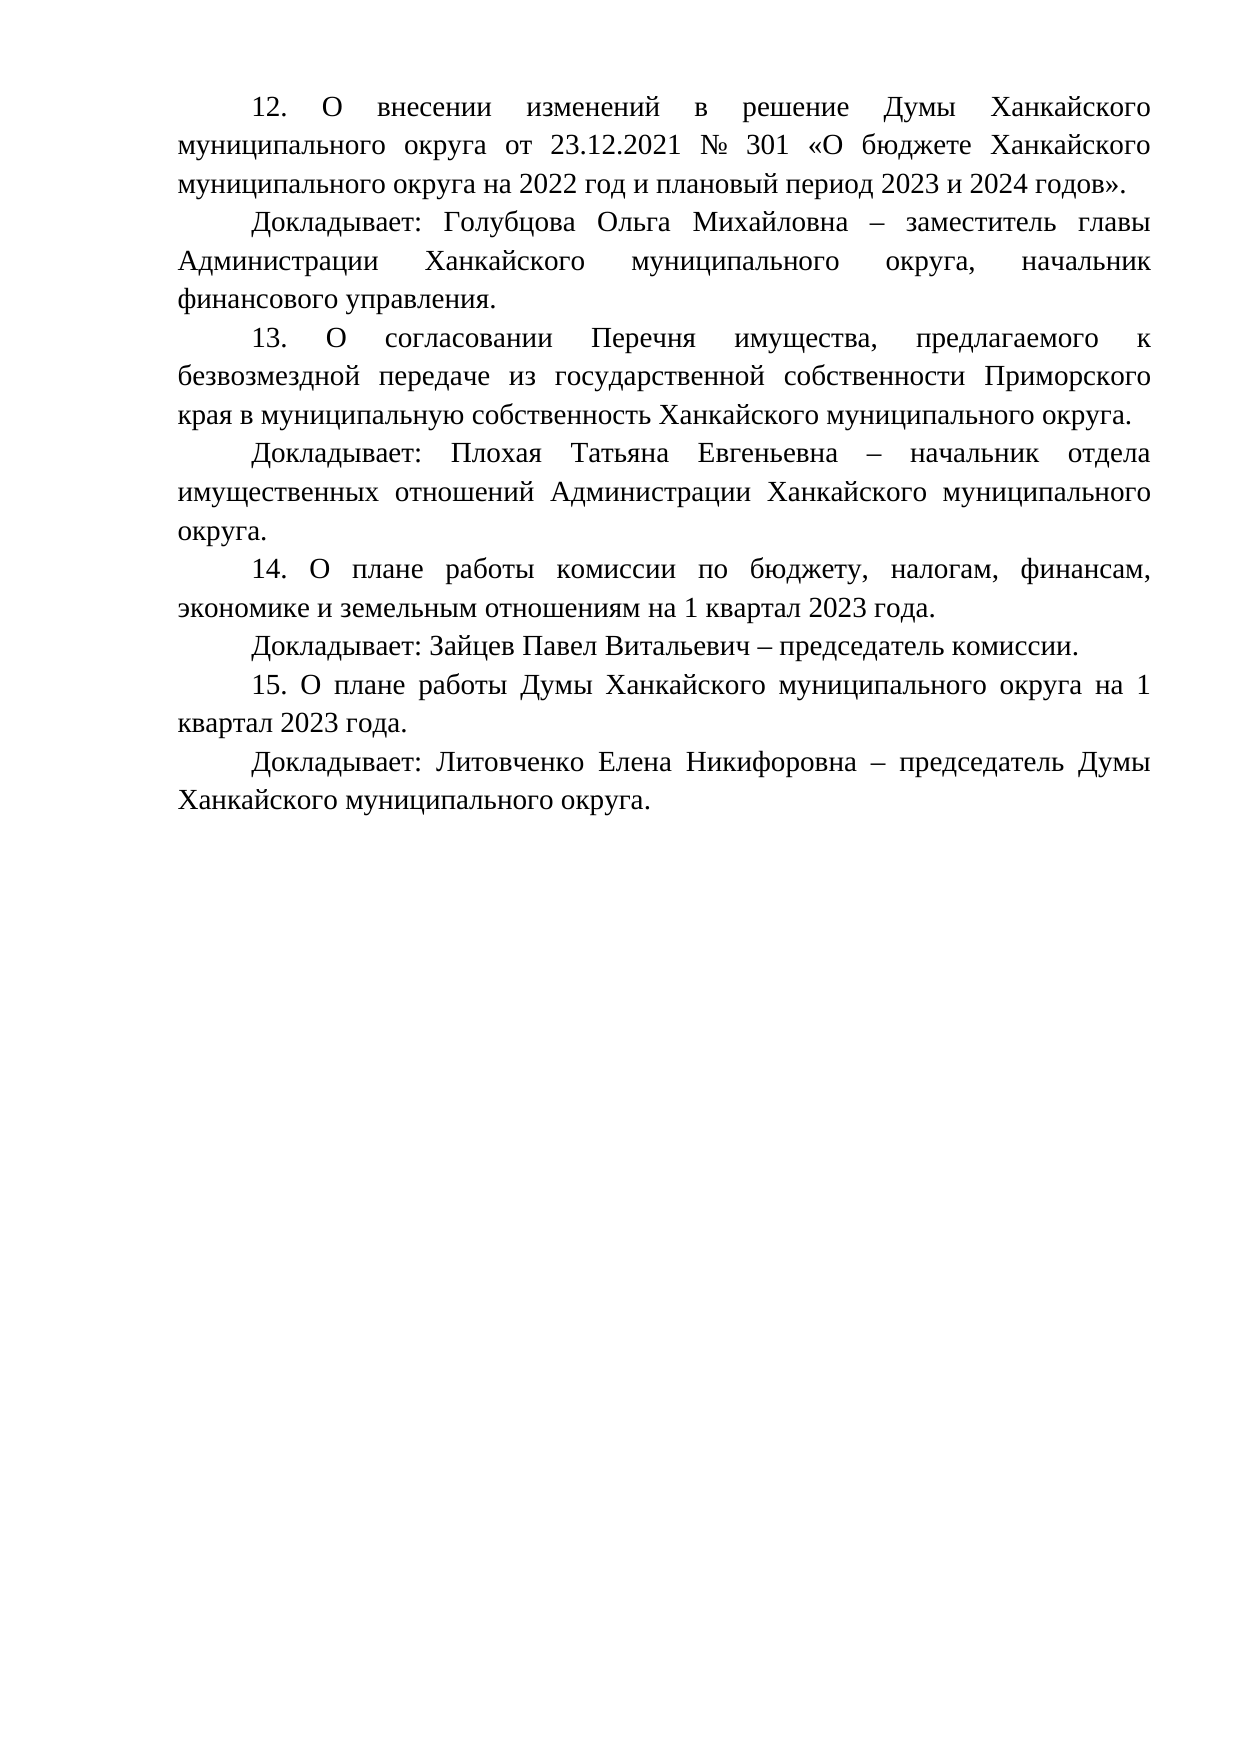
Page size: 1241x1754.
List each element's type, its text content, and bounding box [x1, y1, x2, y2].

text Докладывает: Литовченко Елена Никифоровна – председатель Думы Ханкайского муниципального округа. [177, 744, 1152, 816]
text 15. О плане работы Думы Ханкайского муниципального округа на 1 квартал 2023 года. [177, 667, 1152, 739]
text 14. О плане работы комиссии по бюджету, налогам, финансам, экономике и земельным отношениям на 1 квартал 2023 года. [177, 551, 1152, 623]
text Докладывает: Голубцова Ольга Михайловна – заместитель главы Администрации Ханкайского муниципального округа, начальник финансового управления. [177, 204, 1152, 315]
text 13. О согласовании Перечня имущества, предлагаемого к безвозмездной передаче из государственной собственности Приморского края в муниципальную собственность Ханкайского муниципального округа. [177, 320, 1152, 431]
text 12. О внесении изменений в решение Думы Ханкайского муниципального округа от 23.12.2021 № 301 «О бюджете Ханкайского муниципального округа на 2022 год и плановый период 2023 и 2024 годов». [177, 89, 1152, 199]
text Докладывает: Зайцев Павел Витальевич – председатель комиссии. [177, 628, 1152, 662]
text Докладывает: Плохая Татьяна Евгеньевна – начальник отдела имущественных отношений Администрации Ханкайского муниципального округа. [177, 436, 1152, 546]
